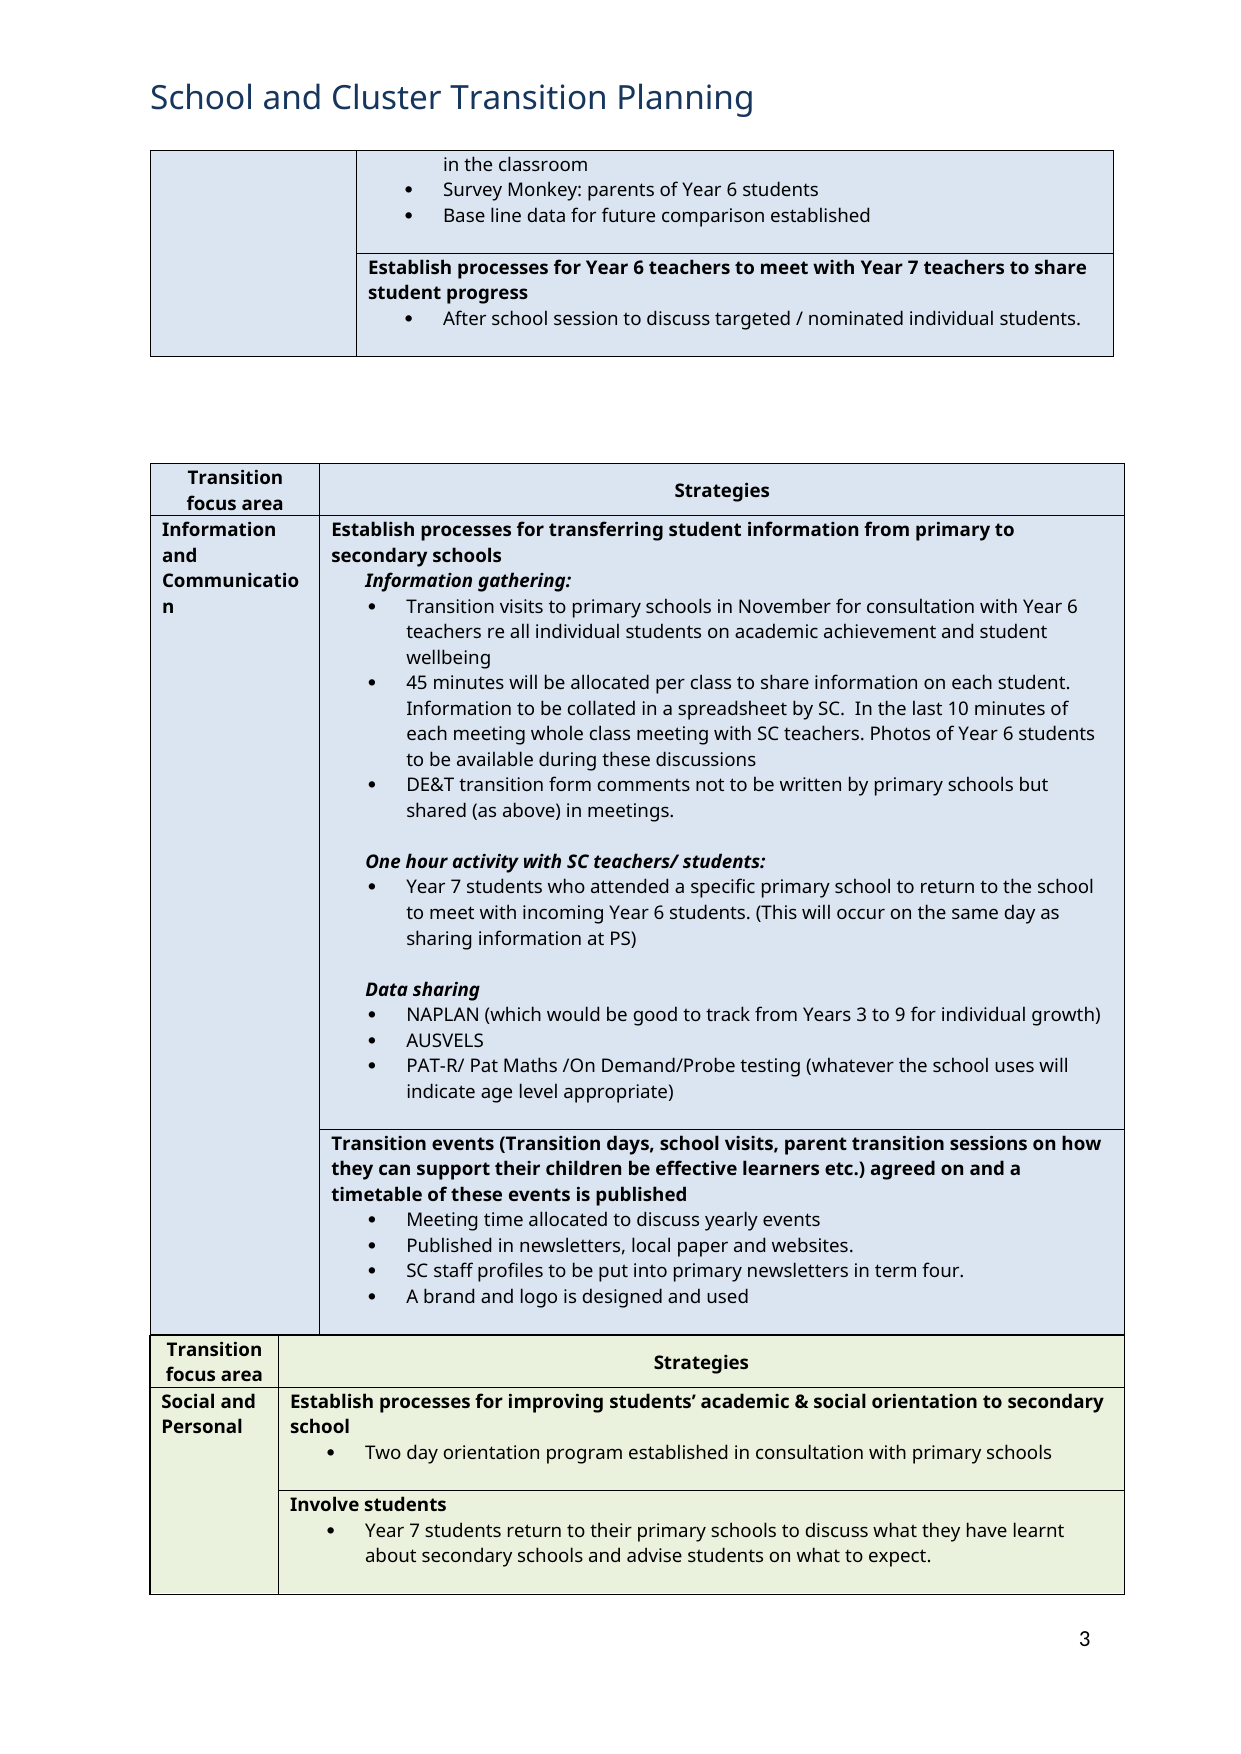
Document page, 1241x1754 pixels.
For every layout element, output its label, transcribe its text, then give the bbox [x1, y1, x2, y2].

table_cell Transition events (Transition days, school visits, parent transition sessions on how they can support their children be effective learners etc.) agreed on and a timetable of these events is published Meeting time allocated to discuss yearly events Published in newsletters, local paper and websites. SC staff profiles to be put into primary newsletters in term four. A brand and logo is designed and used [320, 1130, 1124, 1334]
table_cell Establish processes for improving students’ academic & social orientation to secondary school Two day orientation program established in consultation with primary schools [279, 1388, 1124, 1490]
table_cell Establish processes for transferring student information from primary to secondary schools Information gathering: Transition visits to primary schools in November for consultation with Year 6 teachers re all individual students on academic achievement and student wellbeing 45 minutes will be allocated per class to share information on each student. Information to be collated in a spreadsheet by SC. In the last 10 minutes of each meeting whole class meeting with SC teachers. Photos of Year 6 students to be available during these discussions DE&T transition form comments not to be written by primary schools but shared (as above) in meetings. One hour activity with SC teachers/ students: Year 7 students who attended a specific primary school to return to the school to meet with incoming Year 6 students. (This will occur on the same day as sharing information at PS) Data sharing NAPLAN (which would be good to track from Years 3 to 9 for individual growth) AUSVELS PAT-R/ Pat Maths /On Demand/Probe testing (whatever the school uses will indicate age level appropriate) [320, 516, 1124, 1129]
table_cell Establish processes for Year 6 teachers to meet with Year 7 teachers to share student progress After school session to discuss targeted / nominated individual students. [357, 254, 1113, 356]
table_header Transition focus area [151, 1336, 278, 1387]
table_cell Information and Communication [151, 516, 319, 1334]
table_cell Involve students Year 7 students return to their primary schools to discuss what they have learnt about secondary schools and advise students on what to expect. [279, 1491, 1124, 1593]
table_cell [357, 151, 1113, 253]
table_header Transition focus area [151, 464, 319, 515]
table_header Strategies [279, 1336, 1124, 1387]
table_header Strategies [320, 464, 1124, 515]
table_cell Social and Personal [151, 1388, 278, 1593]
